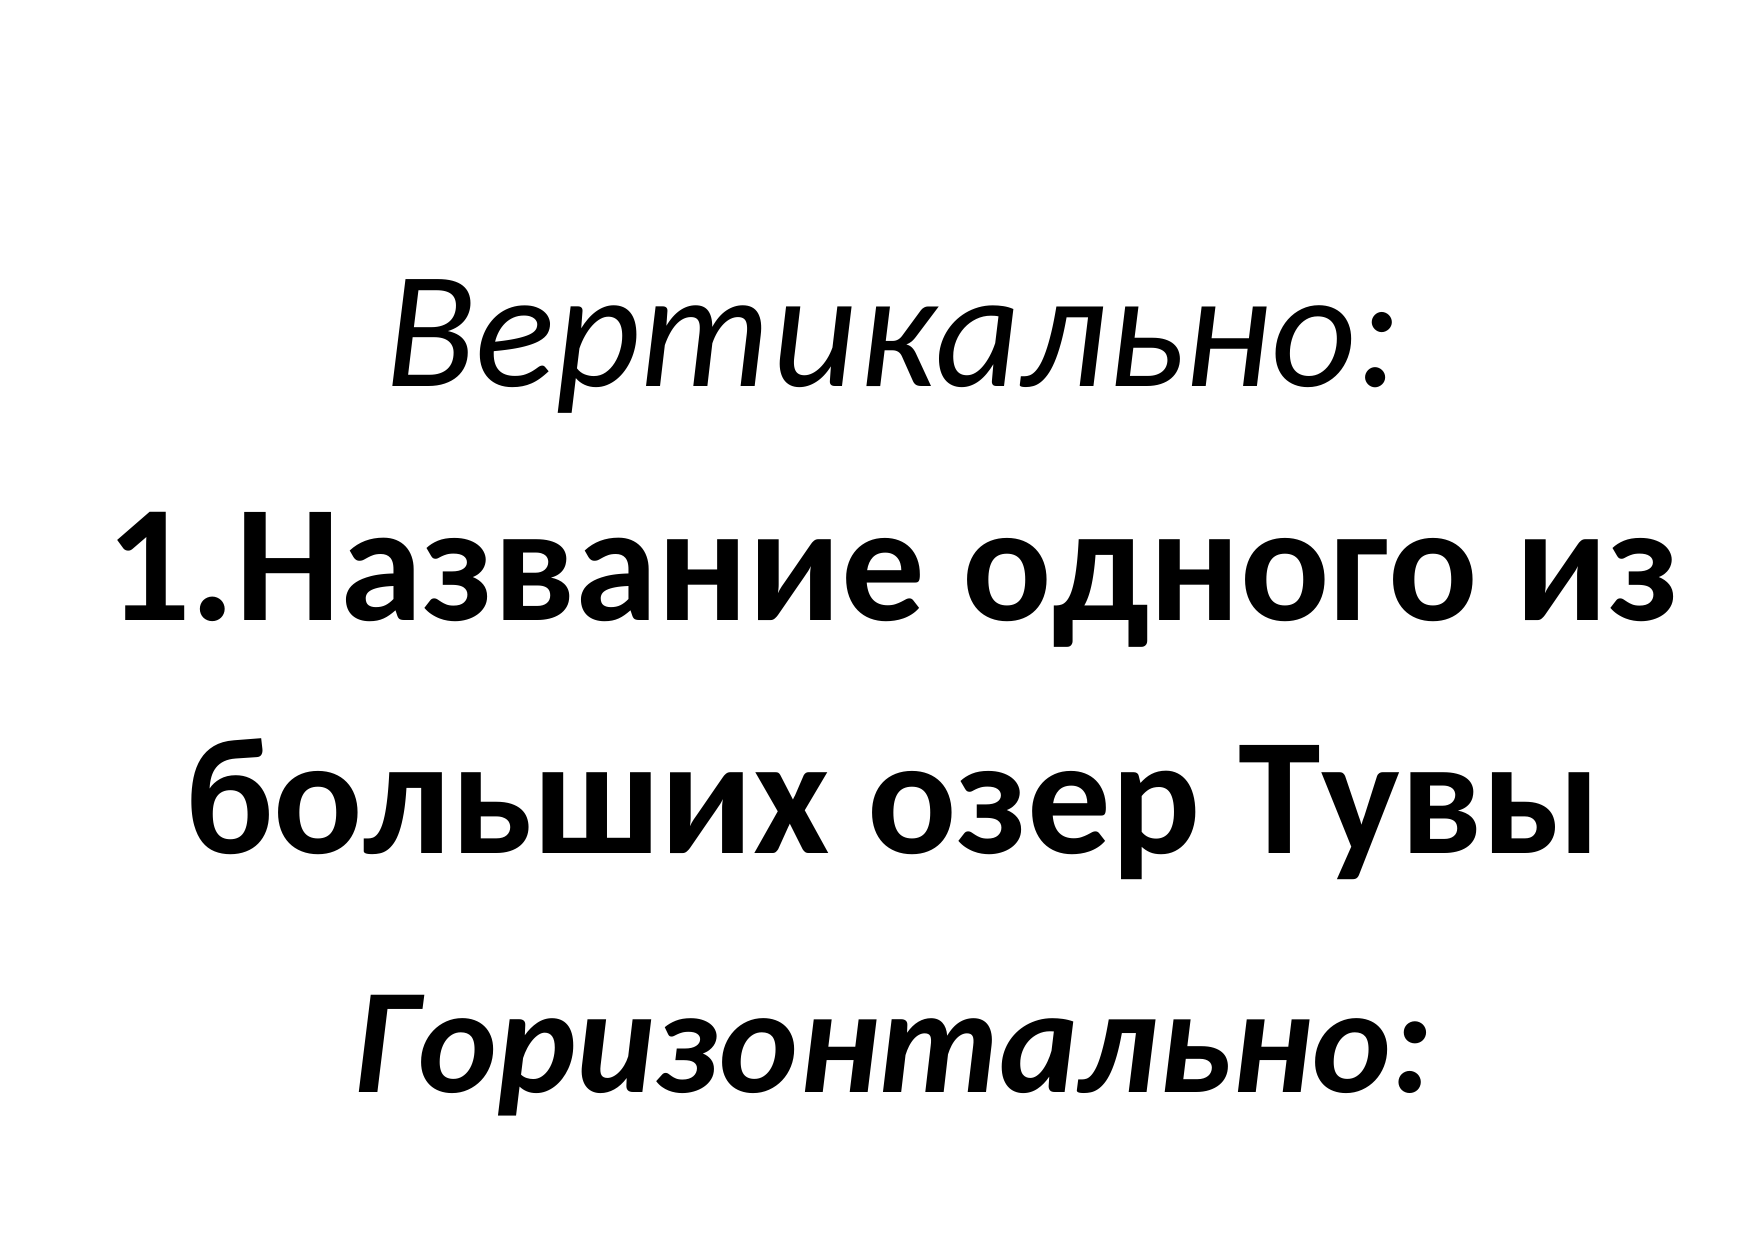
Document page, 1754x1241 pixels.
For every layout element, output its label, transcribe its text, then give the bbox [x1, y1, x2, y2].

text Вертикально: 1.Название одного из больших озер Тувы [44, 224, 1742, 895]
text Горизонтально: [44, 947, 1742, 1130]
